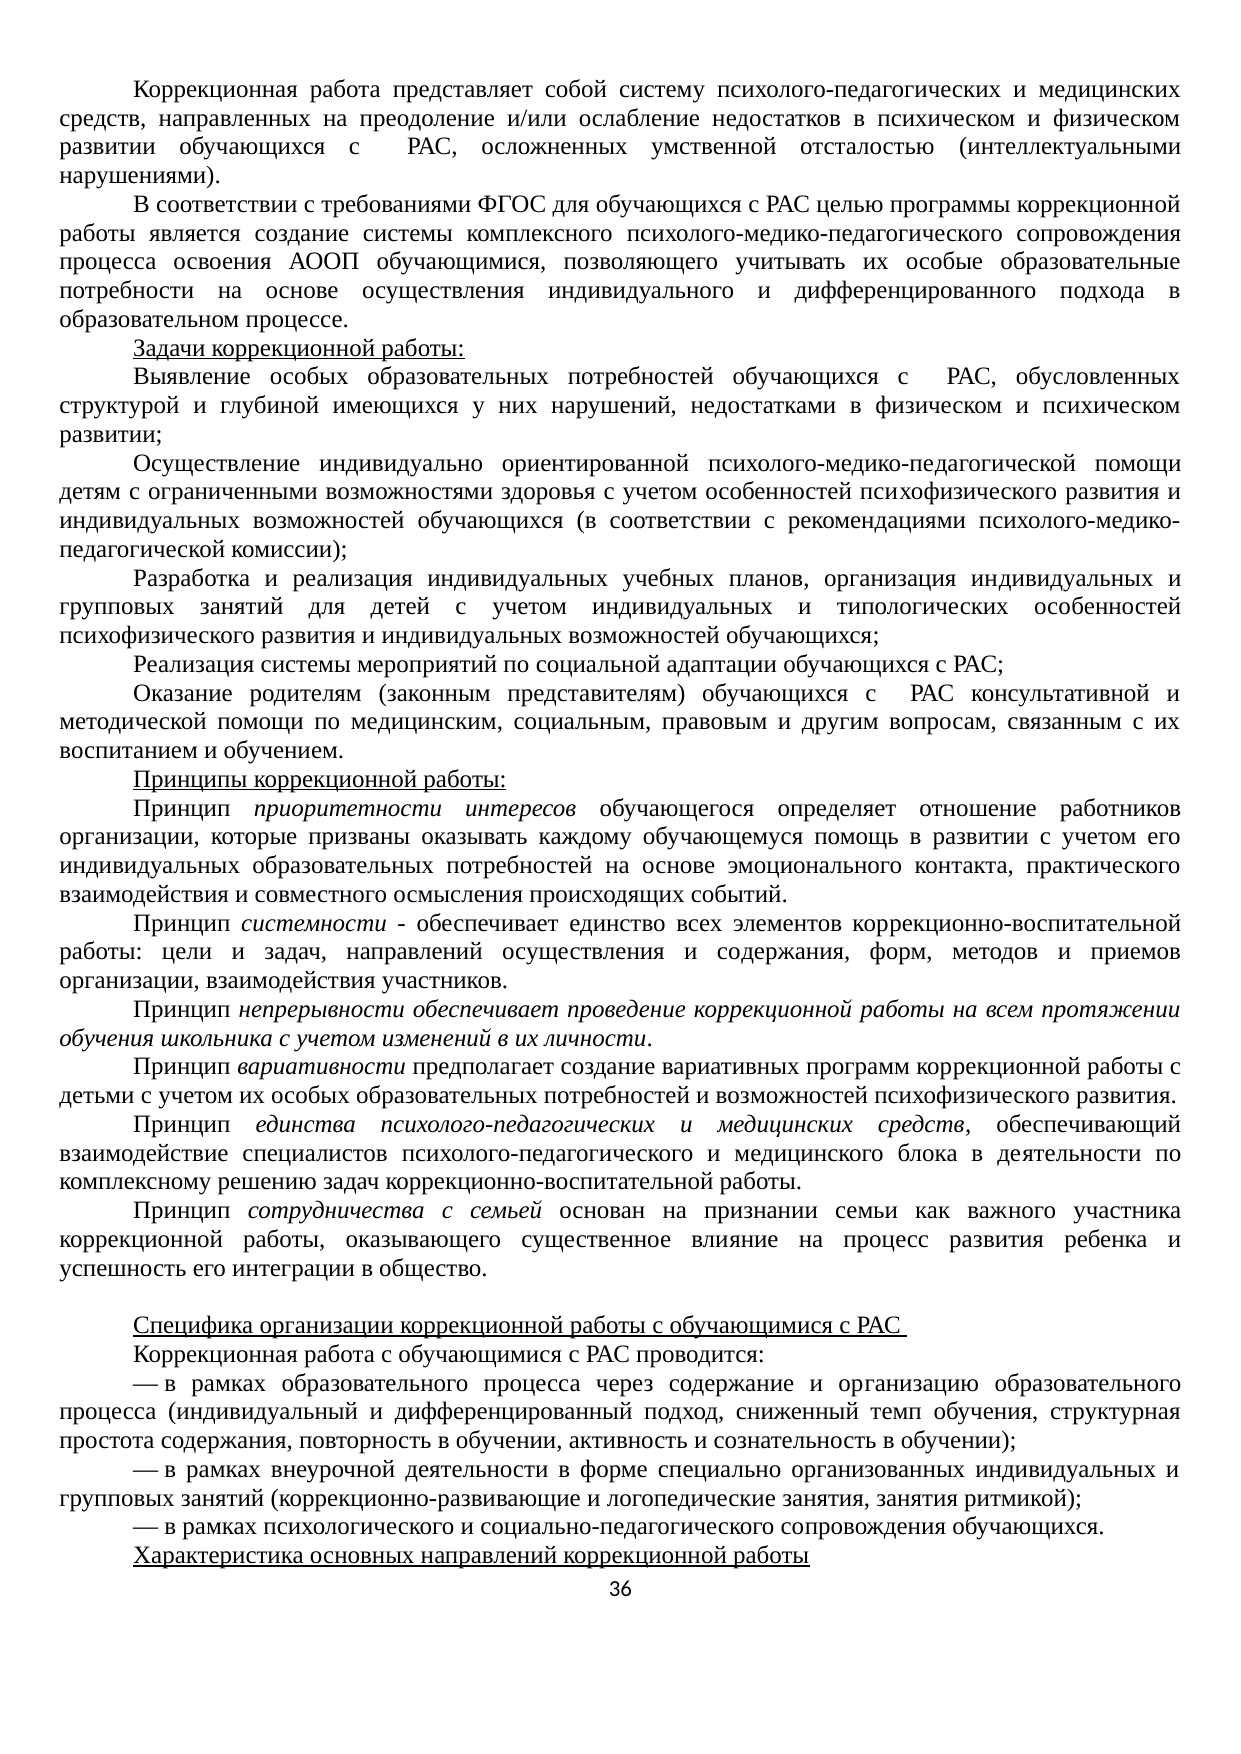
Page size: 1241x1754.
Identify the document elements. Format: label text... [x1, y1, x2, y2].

text Специфика организации коррекционной работы с обучающимися с РАС [59, 1310, 1181, 1339]
text Реализация системы мероприятий по социальной адаптации обучающихся с РАС; [59, 649, 1181, 678]
text Разработка и реализация индивидуальных учебных планов, организация индивидуальных и групповых занятий для детей с учетом индивидуальных и типологических особенностей психофизического развития и индивидуальных возможностей обучающихся; [59, 563, 1181, 649]
text Осуществление индивидуально ориентированной психолого-медико-педагогической помощи детям с ограниченными возможностями здоровья с учетом особенностей психофизического развития и индивидуальных возможностей обучающихся (в соответствии с рекомендациями психолого-медико-педагогической комиссии); [59, 448, 1181, 563]
text Принцип вариативности предполагает создание вариативных программ коррекционной работы с детьми с учетом их особых образовательных потребностей и возможностей психофизического развития. [59, 1051, 1181, 1109]
text Коррекционная работа с обучающимися с РАС проводится: [59, 1339, 1181, 1368]
text ― в рамках внеурочной деятельности в форме специально организованных индивидуальных и групповых занятий (коррекционно-развивающие и логопедические занятия, занятия ритмикой); [59, 1454, 1181, 1511]
text ― в рамках психологического и социально-педагогического сопровождения обучающихся. [59, 1511, 1181, 1540]
text ― в рамках образовательного процесса через содержание и организацию образовательного процесса (индивидуальный и дифференцированный подход, сниженный темп обучения, структурная простота содержания, повторность в обучении, активность и сознательность в обучении); [59, 1368, 1181, 1454]
text Задачи коррекционной работы: [59, 333, 1181, 361]
text Принципы коррекционной работы: [59, 764, 1181, 793]
text Выявление особых образовательных потребностей обучающихся с РАС, обусловленных структурой и глубиной имеющихся у них нарушений, недостатками в физическом и психическом развитии; [59, 361, 1181, 448]
text Принцип системности - обеспечивает единство всех элементов коррекционно-воспитательной работы: цели и задач, направлений осуществления и содержания, форм, методов и приемов организации, взаимодействия участников. [59, 908, 1181, 994]
text В соответствии с требованиями ФГОС для обучающихся с РАС целью программы коррекционной работы является создание системы комплексного психолого-медико-педагогического сопровождения процесса освоения АООП обучающимися, позволяющего учитывать их особые образовательные потребности на основе осуществления индивидуального и дифференцированного подхода в образовательном процессе. [59, 189, 1181, 333]
text Принцип сотрудничества с семьей основан на признании семьи как важного участника коррекционной работы, оказывающего существенное влияние на процесс развития ребенка и успешность его интеграции в общество. [59, 1195, 1181, 1281]
text Оказание родителям (законным представителям) обучающихся с РАС консультативной и методической помощи по медицинским, социальным, правовым и другим вопросам, связанным с их воспитанием и обучением. [59, 678, 1181, 764]
text Принцип непрерывности обеспечивает проведение коррекционной работы на всем протяжении обучения школьника с учетом изменений в их личности. [59, 994, 1181, 1051]
text Характеристика основных направлений коррекционной работы [59, 1540, 1181, 1569]
text Принцип приоритетности интересов обучающегося определяет отношение работников организации, которые призваны оказывать каждому обучающемуся помощь в развитии с учетом его индивидуальных образовательных потребностей на основе эмоционального контакта, практического взаимодействия и совместного осмысления происходящих событий. [59, 793, 1181, 908]
text Принцип единства психолого-педагогических и медицинских средств, обеспечивающий взаимодействие специалистов психолого-педагогического и медицинского блока в деятельности по комплексному решению задач коррекционно-воспитательной работы. [59, 1109, 1181, 1195]
text Коррекционная работа представляет собой систему психолого-педагогических и медицинских средств, направленных на преодоление и/или ослабление недостатков в психическом и физическом развитии обучающихся с РАС, осложненных умственной отсталостью (интеллектуальными нарушениями). [59, 74, 1181, 189]
